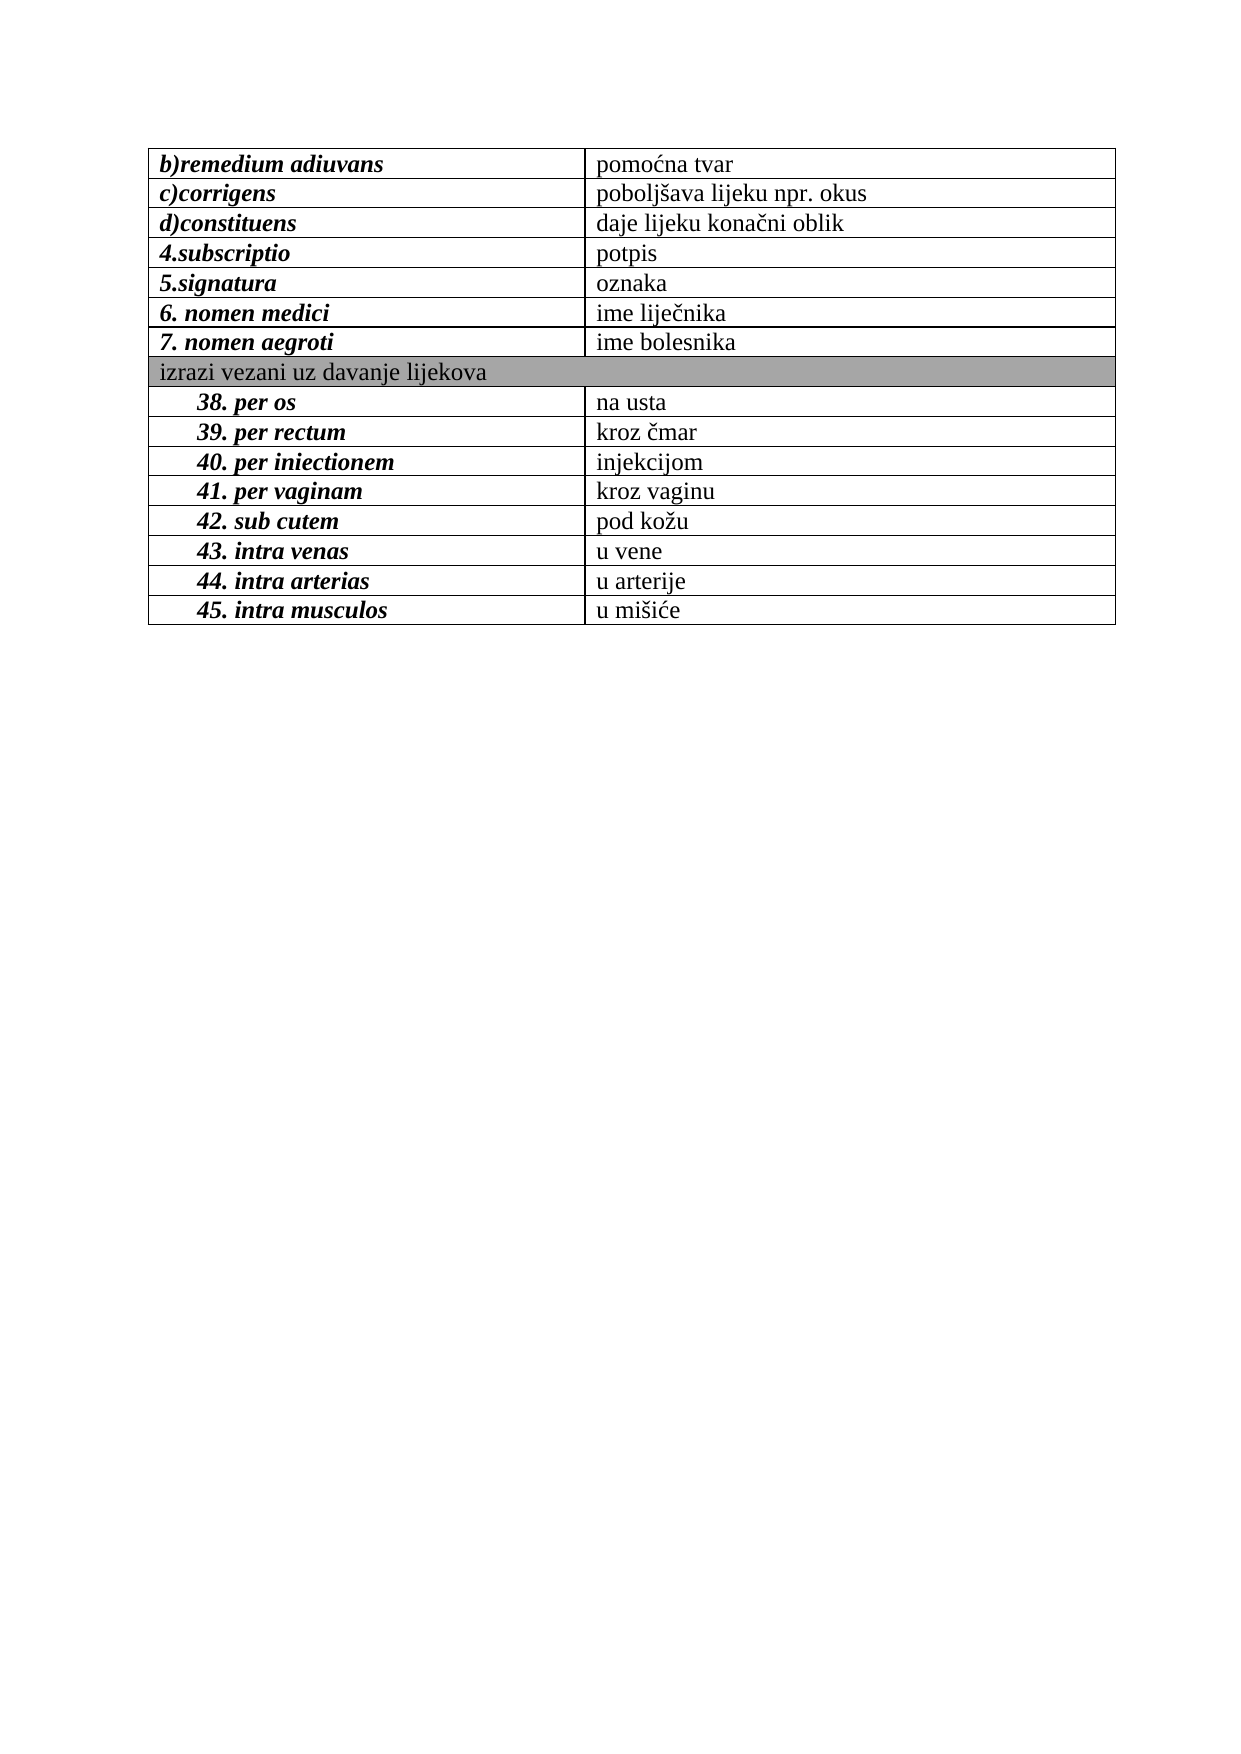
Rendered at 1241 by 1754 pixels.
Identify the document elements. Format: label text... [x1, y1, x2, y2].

table_cell b)remedium adiuvans [149, 149, 584, 177]
table_cell pomoćna tvar [586, 149, 1115, 177]
table_cell per iniectionem [149, 447, 584, 475]
table_cell injekcijom [586, 447, 1115, 475]
table_cell intra musculos [149, 596, 584, 624]
table_cell izrazi vezani uz davanje lijekova [149, 357, 1115, 386]
table_cell u vene [586, 536, 1115, 565]
table_cell ime liječnika [586, 298, 1115, 326]
table_cell 5.signatura [149, 268, 584, 297]
table_cell kroz vaginu [586, 476, 1115, 505]
table_cell potpis [586, 238, 1115, 267]
table_cell 4.subscriptio [149, 238, 584, 267]
table_cell intra venas [149, 536, 584, 565]
table_cell per vaginam [149, 476, 584, 505]
table_cell na usta [586, 387, 1115, 416]
table_cell per rectum [149, 417, 584, 446]
table_cell c)corrigens [149, 179, 584, 207]
table_cell intra arterias [149, 566, 584, 594]
table_cell u arterije [586, 566, 1115, 594]
table_cell per os [149, 387, 584, 416]
table_cell daje lijeku konačni oblik [586, 208, 1115, 237]
table_cell kroz čmar [586, 417, 1115, 446]
table_cell u mišiće [586, 596, 1115, 624]
table_cell sub cutem [149, 506, 584, 535]
table_cell poboljšava lijeku npr. okus [586, 179, 1115, 207]
table_cell ime bolesnika [586, 328, 1115, 356]
table_cell pod kožu [586, 506, 1115, 535]
table_cell oznaka [586, 268, 1115, 297]
table_cell 6. nomen medici [149, 298, 584, 326]
table_cell 7. nomen aegroti [149, 328, 584, 356]
table_cell d)constituens [149, 208, 584, 237]
